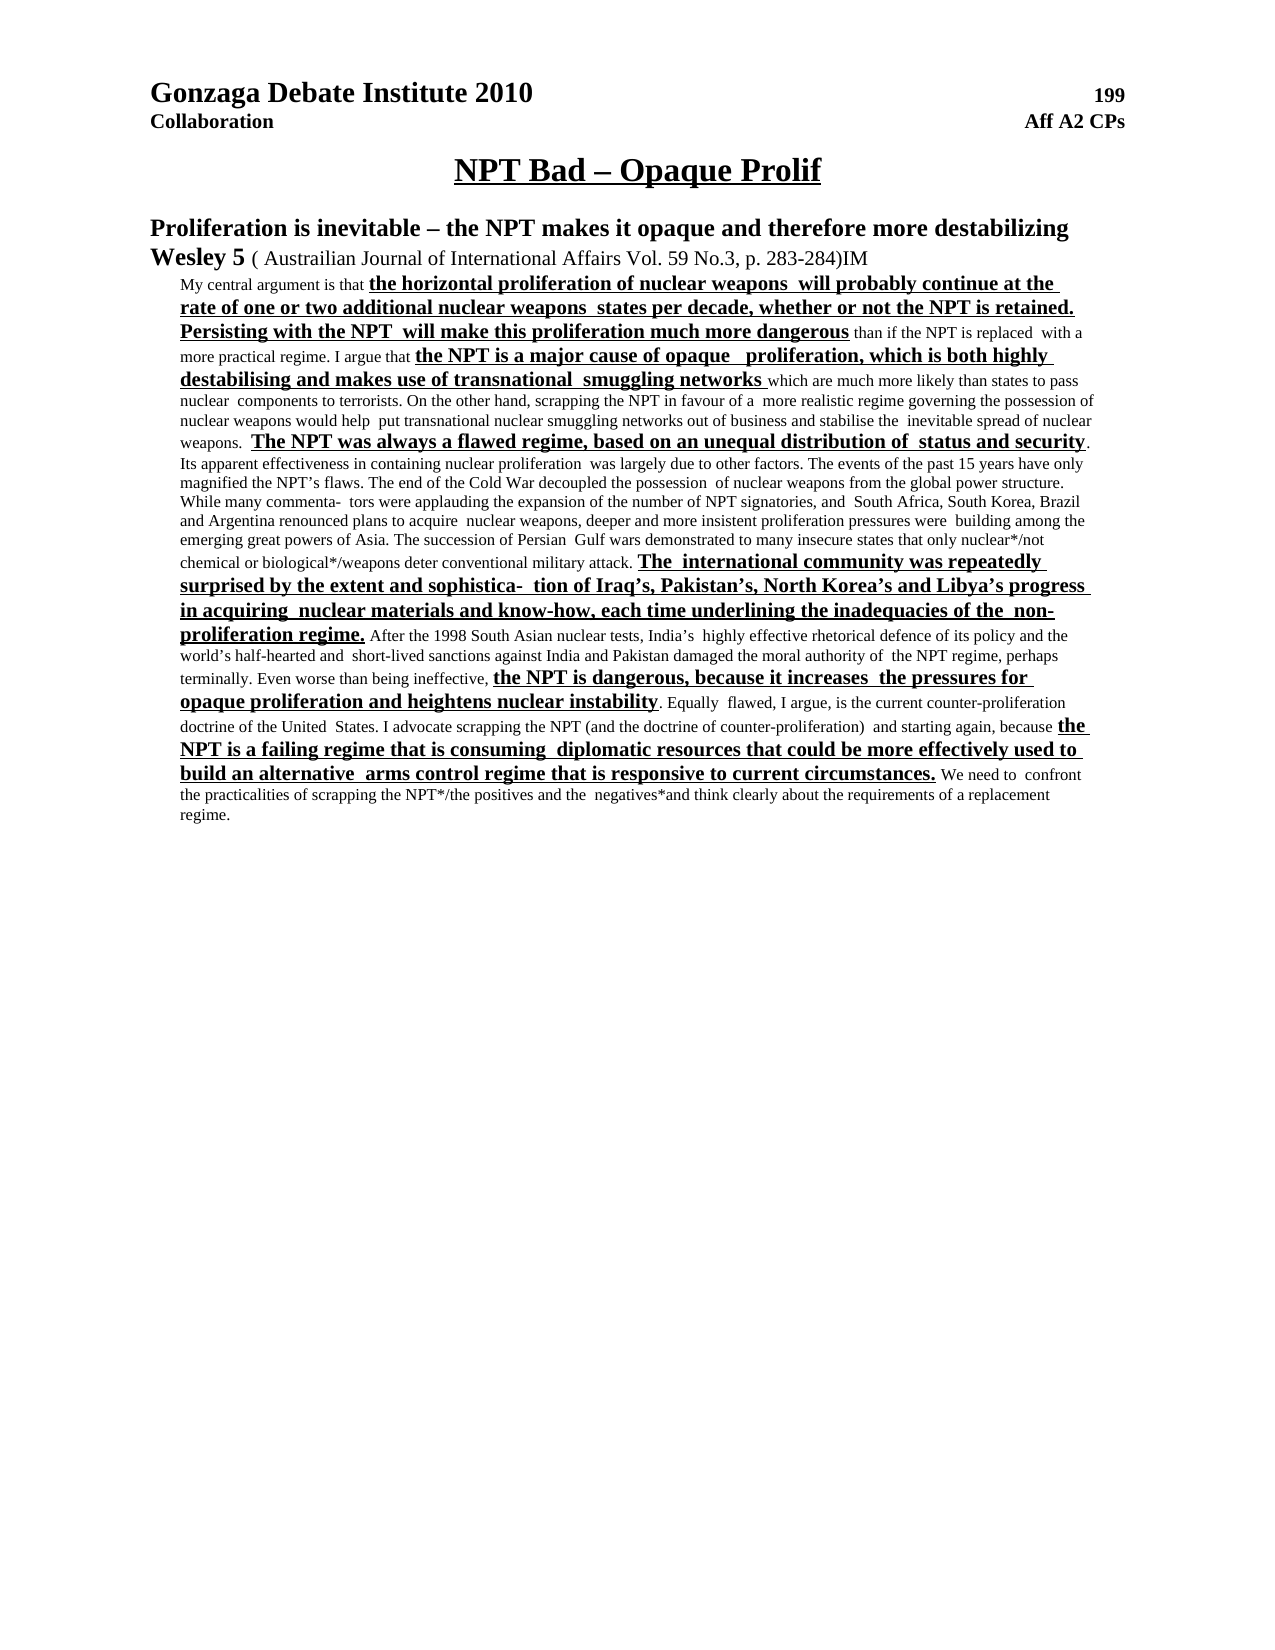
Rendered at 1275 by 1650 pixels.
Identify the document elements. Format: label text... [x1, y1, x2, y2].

text My central argument is that the horizontal proliferation of nuclear weapons will probably continue at the rate of one or two additional nuclear weapons states per decade, whether or not the NPT is retained. Persisting with the NPT will make this proliferation much more dangerous than if the NPT is replaced with a more practical regime. I argue that the NPT is a major cause of opaque proliferation, which is both highly destabilising and makes use of transnational smuggling networks which are much more likely than states to pass nuclear components to terrorists. On the other hand, scrapping the NPT in favour of a more realistic regime governing the possession of nuclear weapons would help put transnational nuclear smuggling networks out of business and stabilise the inevitable spread of nuclear weapons. The NPT was always a flawed regime, based on an unequal distribution of status and security. Its apparent effectiveness in containing nuclear proliferation was largely due to other factors. The events of the past 15 years have only magnified the NPT’s flaws. The end of the Cold War decoupled the possession of nuclear weapons from the global power structure. While many commenta- tors were applauding the expansion of the number of NPT signatories, and South Africa, South Korea, Brazil and Argentina renounced plans to acquire nuclear weapons, deeper and more insistent proliferation pressures were building among the emerging great powers of Asia. The succession of Persian Gulf wars demonstrated to many insecure states that only nuclear*/not chemical or biological*/weapons deter conventional military attack. The international community was repeatedly surprised by the extent and sophistica- tion of Iraq’s, Pakistan’s, North Korea’s and Libya’s progress in acquiring nuclear materials and know-how, each time underlining the inadequacies of the non-proliferation regime. After the 1998 South Asian nuclear tests, India’s highly effective rhetorical defence of its policy and the world’s half-hearted and short-lived sanctions against India and Pakistan damaged the moral authority of the NPT regime, perhaps terminally. Even worse than being ineffective, the NPT is dangerous, because it increases the pressures for opaque proliferation and heightens nuclear instability. Equally flawed, I argue, is the current counter-proliferation doctrine of the United States. I advocate scrapping the NPT (and the doctrine of counter-proliferation) and starting again, because the NPT is a failing regime that is consuming diplomatic resources that could be more effectively used to build an alternative arms control regime that is responsive to current circumstances. We need to confront the practicalities of scrapping the NPT*/the positives and the negatives*and think clearly about the requirements of a replacement regime. [180, 271, 1095, 823]
title NPT Bad – Opaque Prolif [150, 150, 1125, 188]
text Wesley 5 ( Austrailian Journal of International Affairs Vol. 59 No.3, p. 283-284)IM [150, 242, 1125, 271]
text Proliferation is inevitable – the NPT makes it opaque and therefore more destabilizing [150, 213, 1125, 242]
